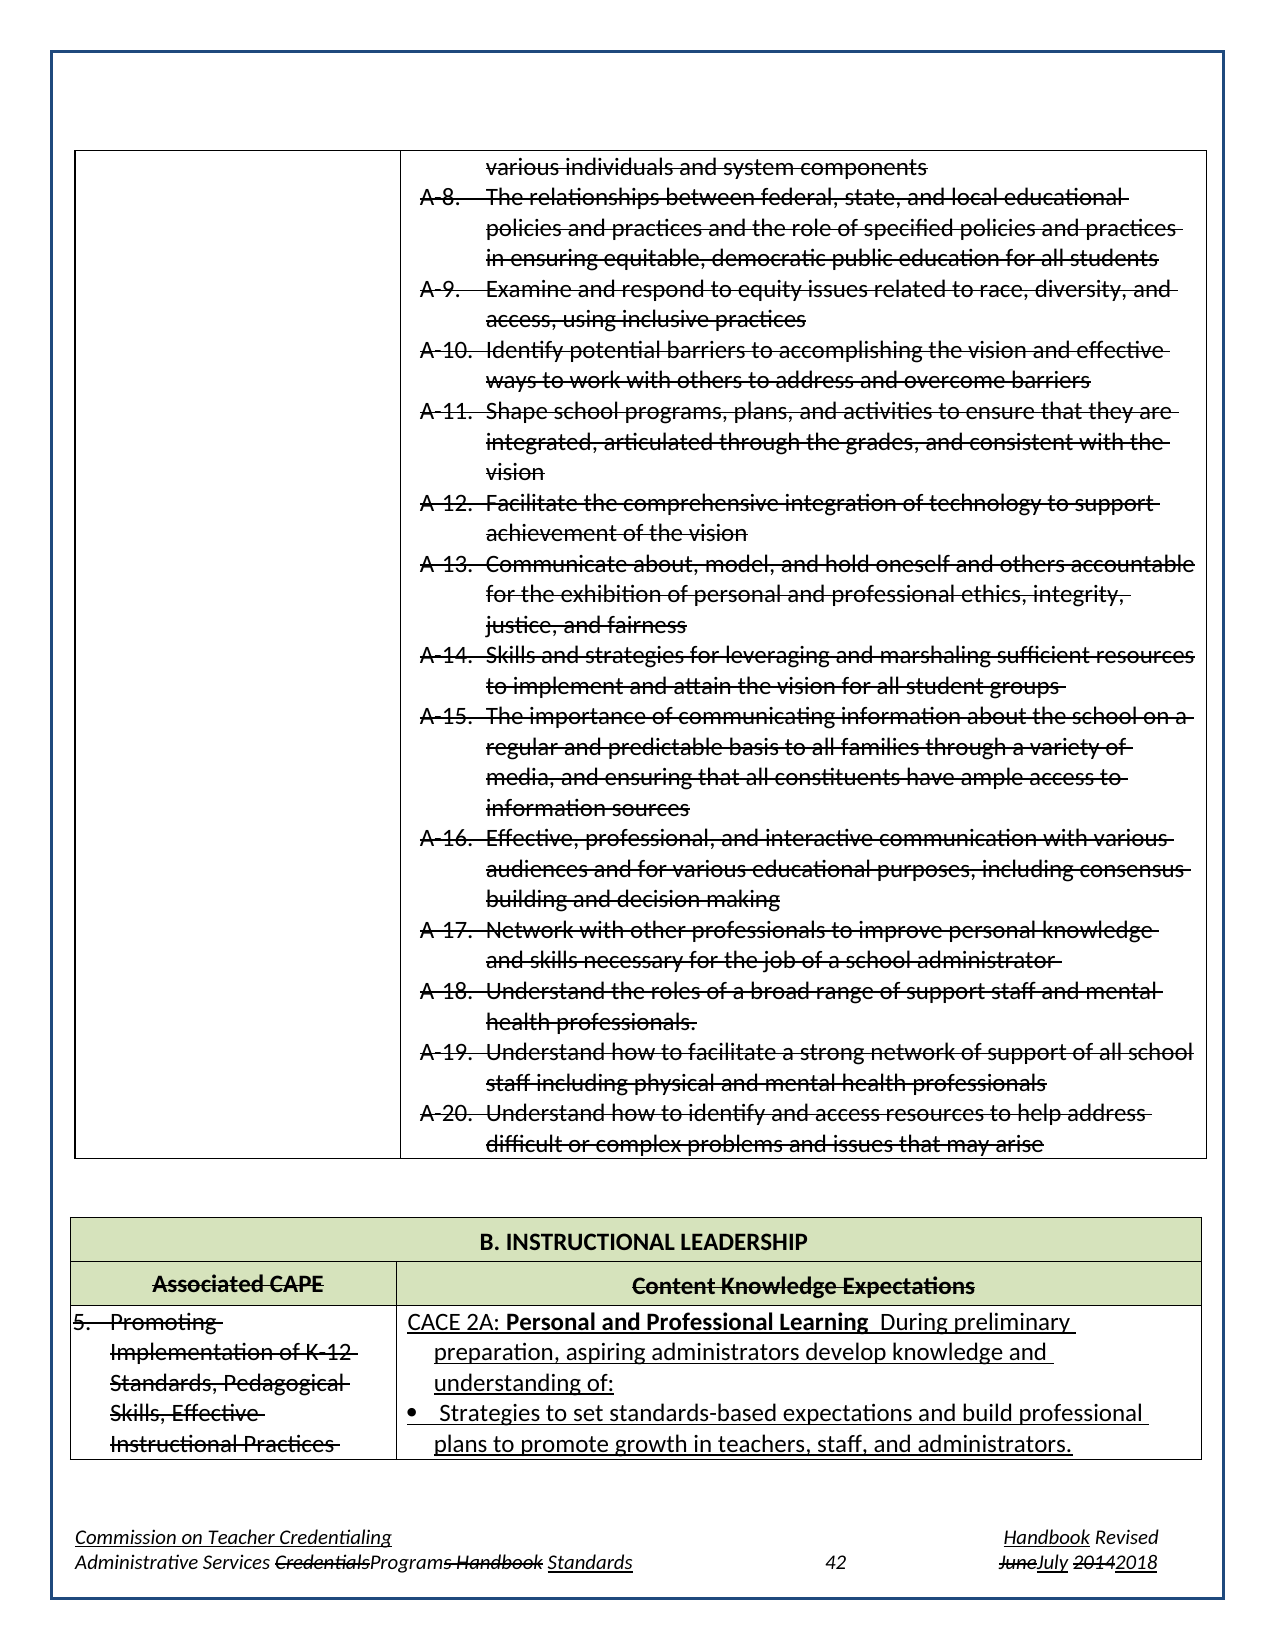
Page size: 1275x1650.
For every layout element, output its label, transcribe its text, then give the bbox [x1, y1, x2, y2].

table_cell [76, 151, 400, 1158]
table_cell Content Knowledge Expectations [397, 1262, 1201, 1305]
table_cell Associated CAPE [71, 1262, 396, 1305]
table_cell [401, 151, 1206, 1158]
table_header B. INSTRUCTIONAL LEADERSHIP [71, 1218, 1201, 1261]
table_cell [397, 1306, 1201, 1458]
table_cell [71, 1306, 396, 1458]
